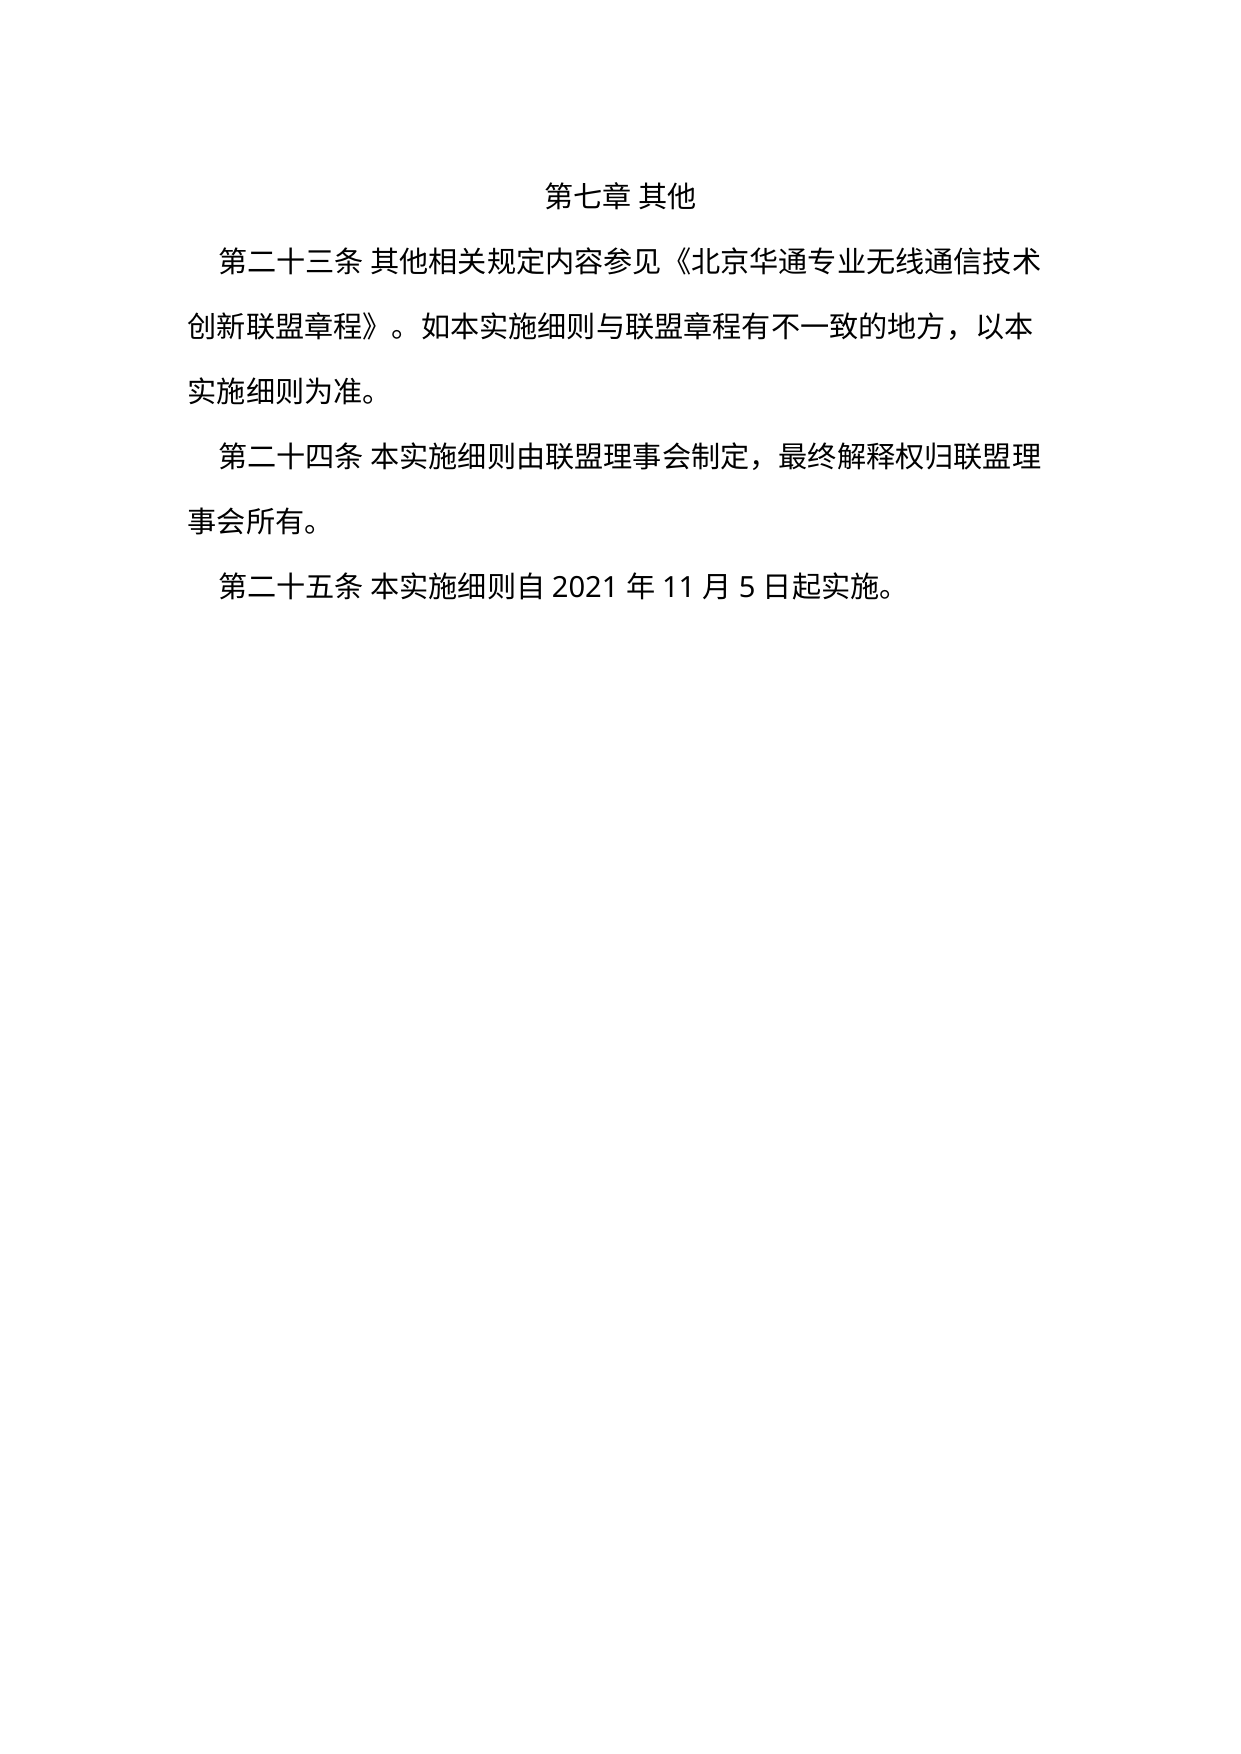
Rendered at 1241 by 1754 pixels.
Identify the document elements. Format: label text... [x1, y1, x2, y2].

text 第七章 其他 [187, 162, 1053, 227]
text 第二十四条 本实施细则由联盟理事会制定，最终解释权归联盟理事会所有。 [187, 422, 1053, 552]
text 第二十三条 其他相关规定内容参见《北京华通专业无线通信技术创新联盟章程》。如本实施细则与联盟章程有不一致的地方，以本实施细则为准。 [187, 227, 1053, 422]
text 第二十五条 本实施细则自 2021 年 11 月 5 日起实施。 [187, 552, 1053, 617]
